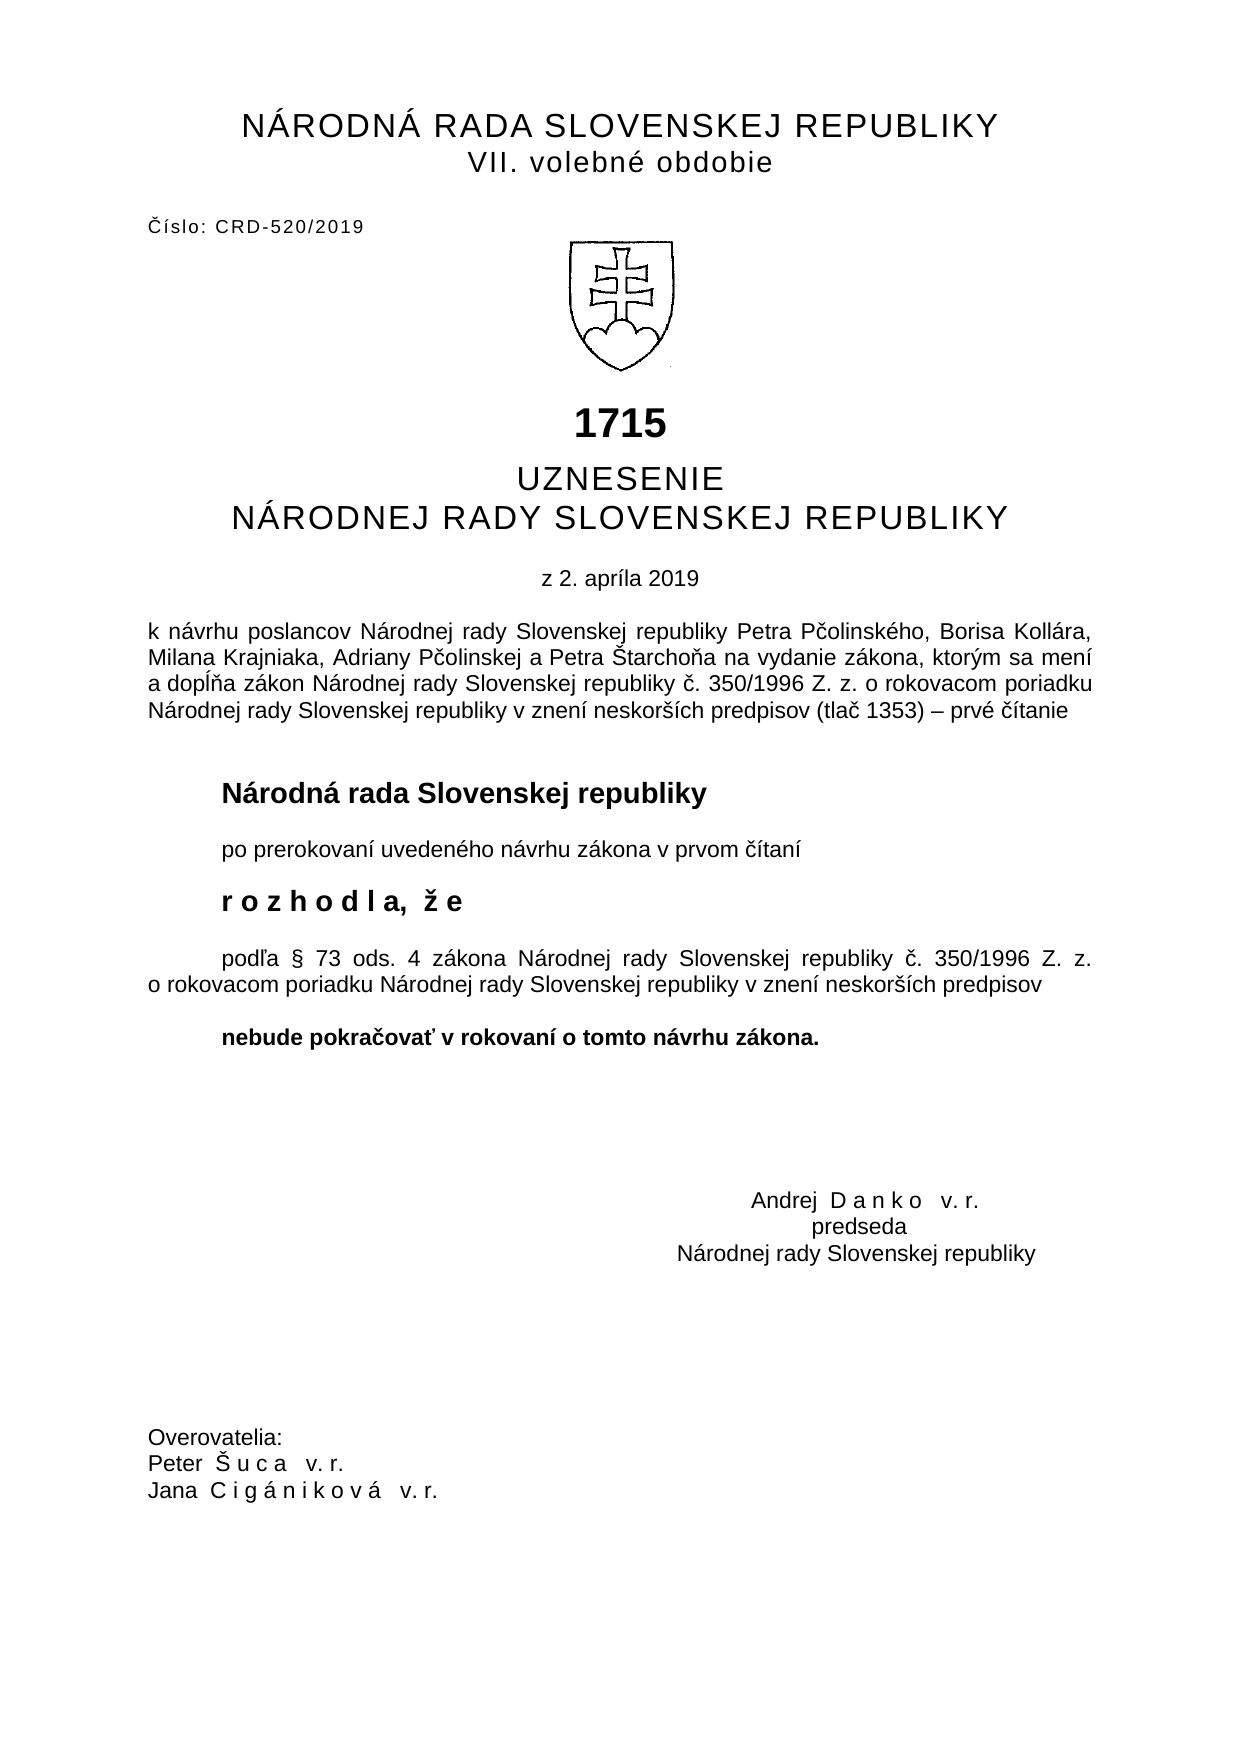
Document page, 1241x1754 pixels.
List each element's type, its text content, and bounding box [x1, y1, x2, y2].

text 1715 [148, 399, 1092, 447]
subtitle NÁRODNÁ RADA SLOVENSKEJ REPUBLIKY [148, 106, 1092, 145]
text Andrej D a n k o v. r. [738, 1187, 1092, 1213]
picture [563, 237, 677, 374]
text po prerokovaní uvedeného návrhu zákona v prvom čítaní [148, 836, 1092, 862]
subtitle NÁRODNEJ RADY SLOVENSKEJ REPUBLIKY [148, 498, 1092, 536]
text k návrhu poslancov Národnej rady Slovenskej republiky Petra Pčolinského, Borisa Kollára, Milana Krajniaka, Adriany Pčolinskej a Petra Štarchoňa na vydanie zákona, ktorým sa mení a dopĺňa zákon Národnej rady Slovenskej republiky č. 350/1996 Z. z. o rokovacom poriadku Národnej rady Slovenskej republiky v znení neskorších predpisov (tlač 1353) – prvé čítanie [148, 618, 1092, 723]
subtitle Národná rada Slovenskej republiky [148, 776, 1092, 809]
text predseda [748, 1213, 1092, 1239]
text podľa § 73 ods. 4 zákona Národnej rady Slovenskej republiky č. 350/1996 Z. z. o rokovacom poriadku Národnej rady Slovenskej republiky v znení neskorších predpisov [148, 945, 1092, 998]
text z 2. apríla 2019 [148, 565, 1092, 591]
text Jana C i g á n i k o v á v. r. [148, 1477, 1092, 1503]
subtitle r o z h o d l a, ž e [221, 883, 1092, 917]
text Národnej rady Slovenskej republiky [664, 1239, 1092, 1266]
subtitle VII. volebné obdobie [148, 145, 1092, 178]
text Peter Š u c a v. r. [148, 1450, 1092, 1477]
text Číslo: CRD-520/2019 [148, 216, 1092, 237]
text Overovatelia: [148, 1424, 1092, 1450]
text nebude pokračovať v rokovaní o tomto návrhu zákona. [148, 1024, 1092, 1050]
subtitle UZNESENIE [148, 459, 1092, 498]
